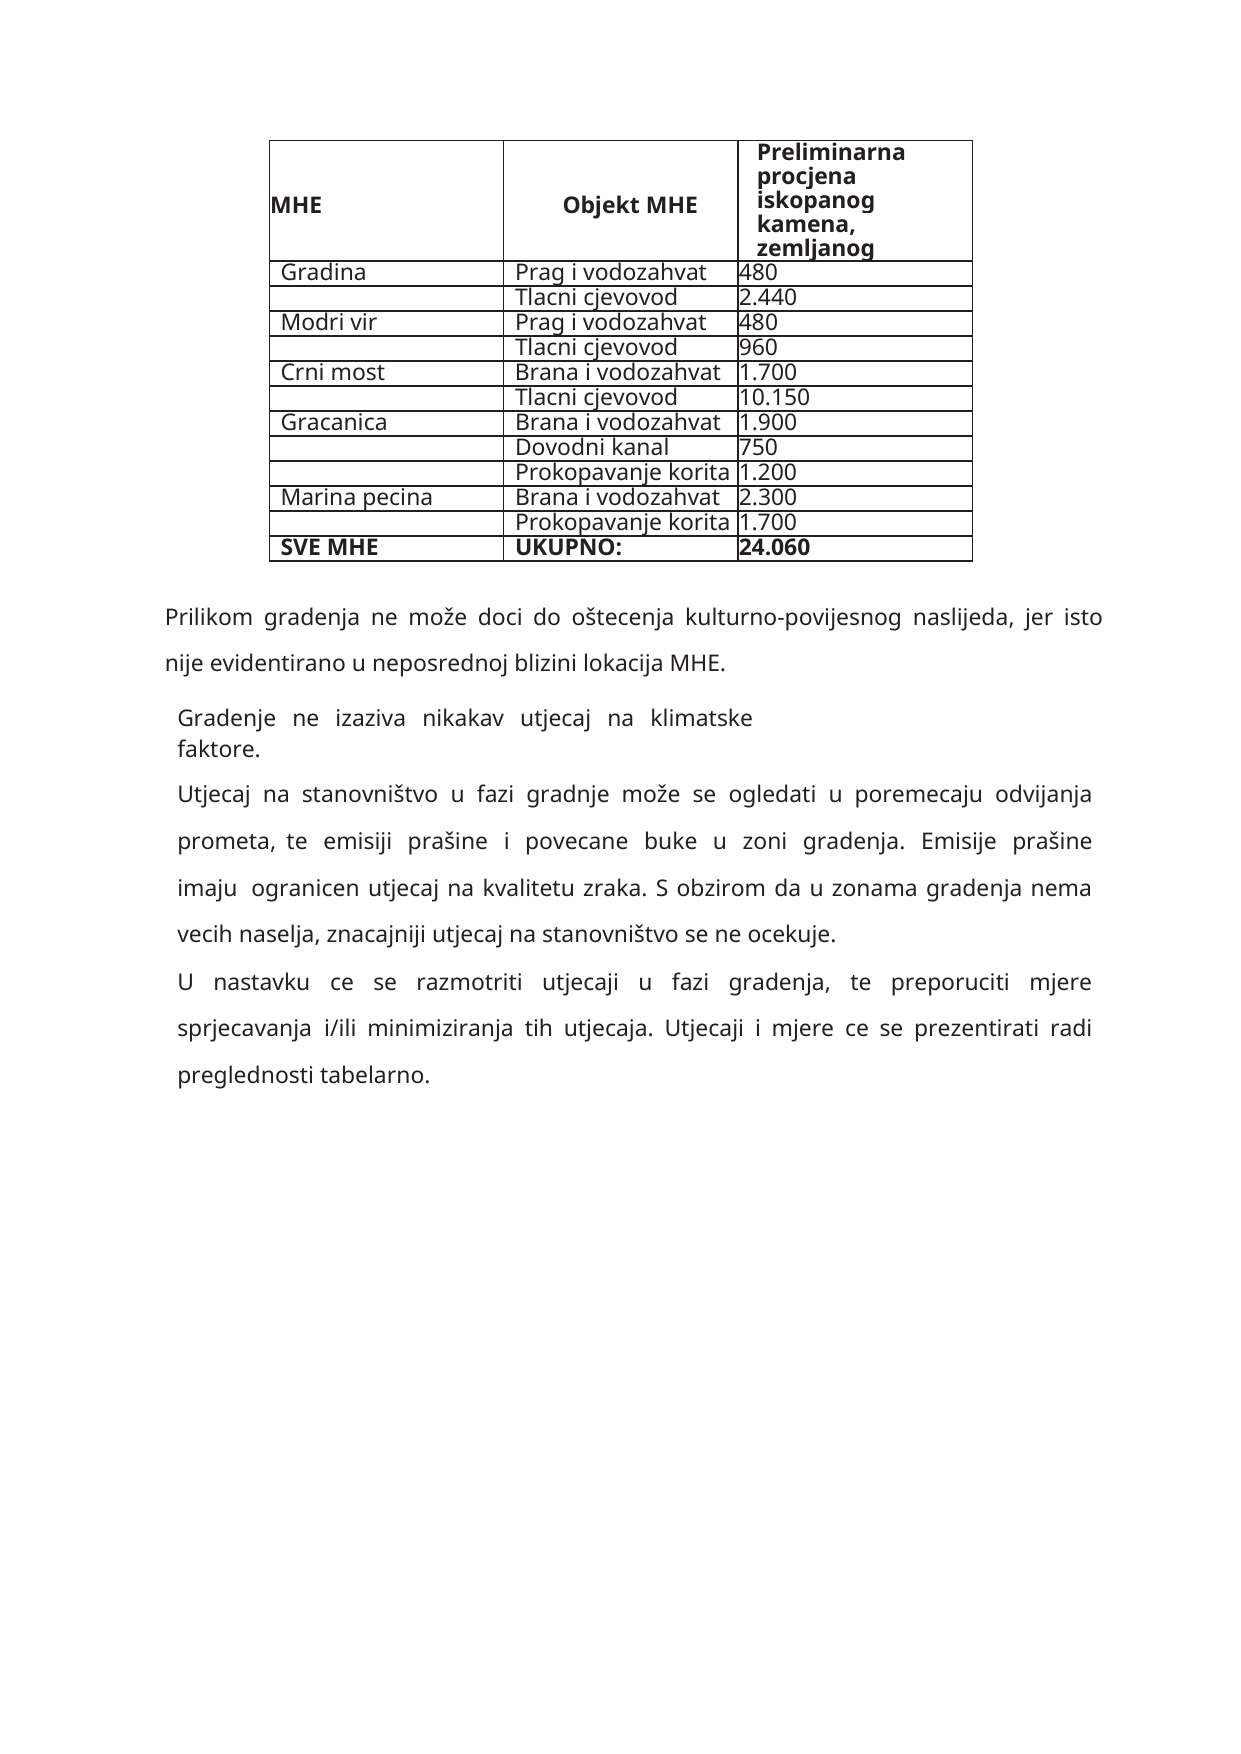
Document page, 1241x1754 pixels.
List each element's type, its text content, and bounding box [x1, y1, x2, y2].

table_cell 480 [739, 312, 972, 335]
text U nastavku ce se razmotriti utjecaji u fazi gradenja, te preporuciti mjere sprjecavanja i/ili minimiziranja tih utjecaja. Utjecaji i mjere ce se prezentirati radi preglednosti tabelarno. [177, 966, 1093, 1090]
table_cell [270, 387, 503, 410]
table_header Preliminarna procjena iskopanog kamena, zemljanog materijala i biomase (cca. m3) [739, 141, 972, 260]
table_cell 24.060 [739, 537, 972, 560]
text Gradenje ne izaziva nikakav utjecaj na klimatske faktore. [177, 702, 753, 765]
table_cell Crni most [270, 362, 503, 385]
table_cell SVE MHE [270, 537, 503, 560]
table_cell Prokopavanje korita [504, 462, 737, 485]
table_cell Tlacni cjevovod [504, 337, 737, 360]
table_cell Tlacni cjevovod [504, 287, 737, 310]
table_cell Prag i vodozahvat [504, 312, 737, 335]
table_cell [270, 512, 503, 535]
table_cell Prokopavanje korita [504, 512, 737, 535]
table_cell 1.700 [739, 362, 972, 385]
table_cell 750 [739, 437, 972, 460]
table_cell Gradina [270, 262, 503, 285]
table_header MHE [270, 141, 503, 260]
table_cell 1.700 [739, 512, 972, 535]
table_header Objekt MHE [504, 141, 737, 260]
table_cell Modri vir [270, 312, 503, 335]
table_cell 2.440 [739, 287, 972, 310]
table_cell Dovodni kanal [504, 437, 737, 460]
table_cell Brana i vodozahvat [504, 362, 737, 385]
text Utjecaj na stanovništvo u fazi gradnje može se ogledati u poremecaju odvijanja prometa, te emisiji prašine i povecane buke u zoni gradenja. Emisije prašine imaju ogranicen utjecaj na kvalitetu zraka. S obzirom da u zonama gradenja nema vecih naselja, znacajniji utjecaj na stanovništvo se ne ocekuje. [177, 778, 1093, 950]
text Prilikom gradenja ne može doci do oštecenja kulturno-povijesnog naslijeda, jer isto nije evidentirano u neposrednoj blizini lokacija MHE. [164, 601, 1103, 679]
table_cell 960 [739, 337, 972, 360]
table_cell Marina pecina [270, 487, 503, 510]
table_cell [270, 337, 503, 360]
table_cell Brana i vodozahvat [504, 412, 737, 435]
table_cell 2.300 [739, 487, 972, 510]
table_cell 1.900 [739, 412, 972, 435]
table_cell Brana i vodozahvat [504, 487, 737, 510]
table_cell [270, 287, 503, 310]
table_cell 10.150 [739, 387, 972, 410]
table_cell UKUPNO: [504, 537, 737, 560]
table_cell Tlacni cjevovod [504, 387, 737, 410]
table_cell [270, 437, 503, 460]
table_cell Gracanica [270, 412, 503, 435]
table_cell [270, 462, 503, 485]
table_cell 1.200 [739, 462, 972, 485]
table_cell 480 [739, 262, 972, 285]
table_cell Prag i vodozahvat [504, 262, 737, 285]
